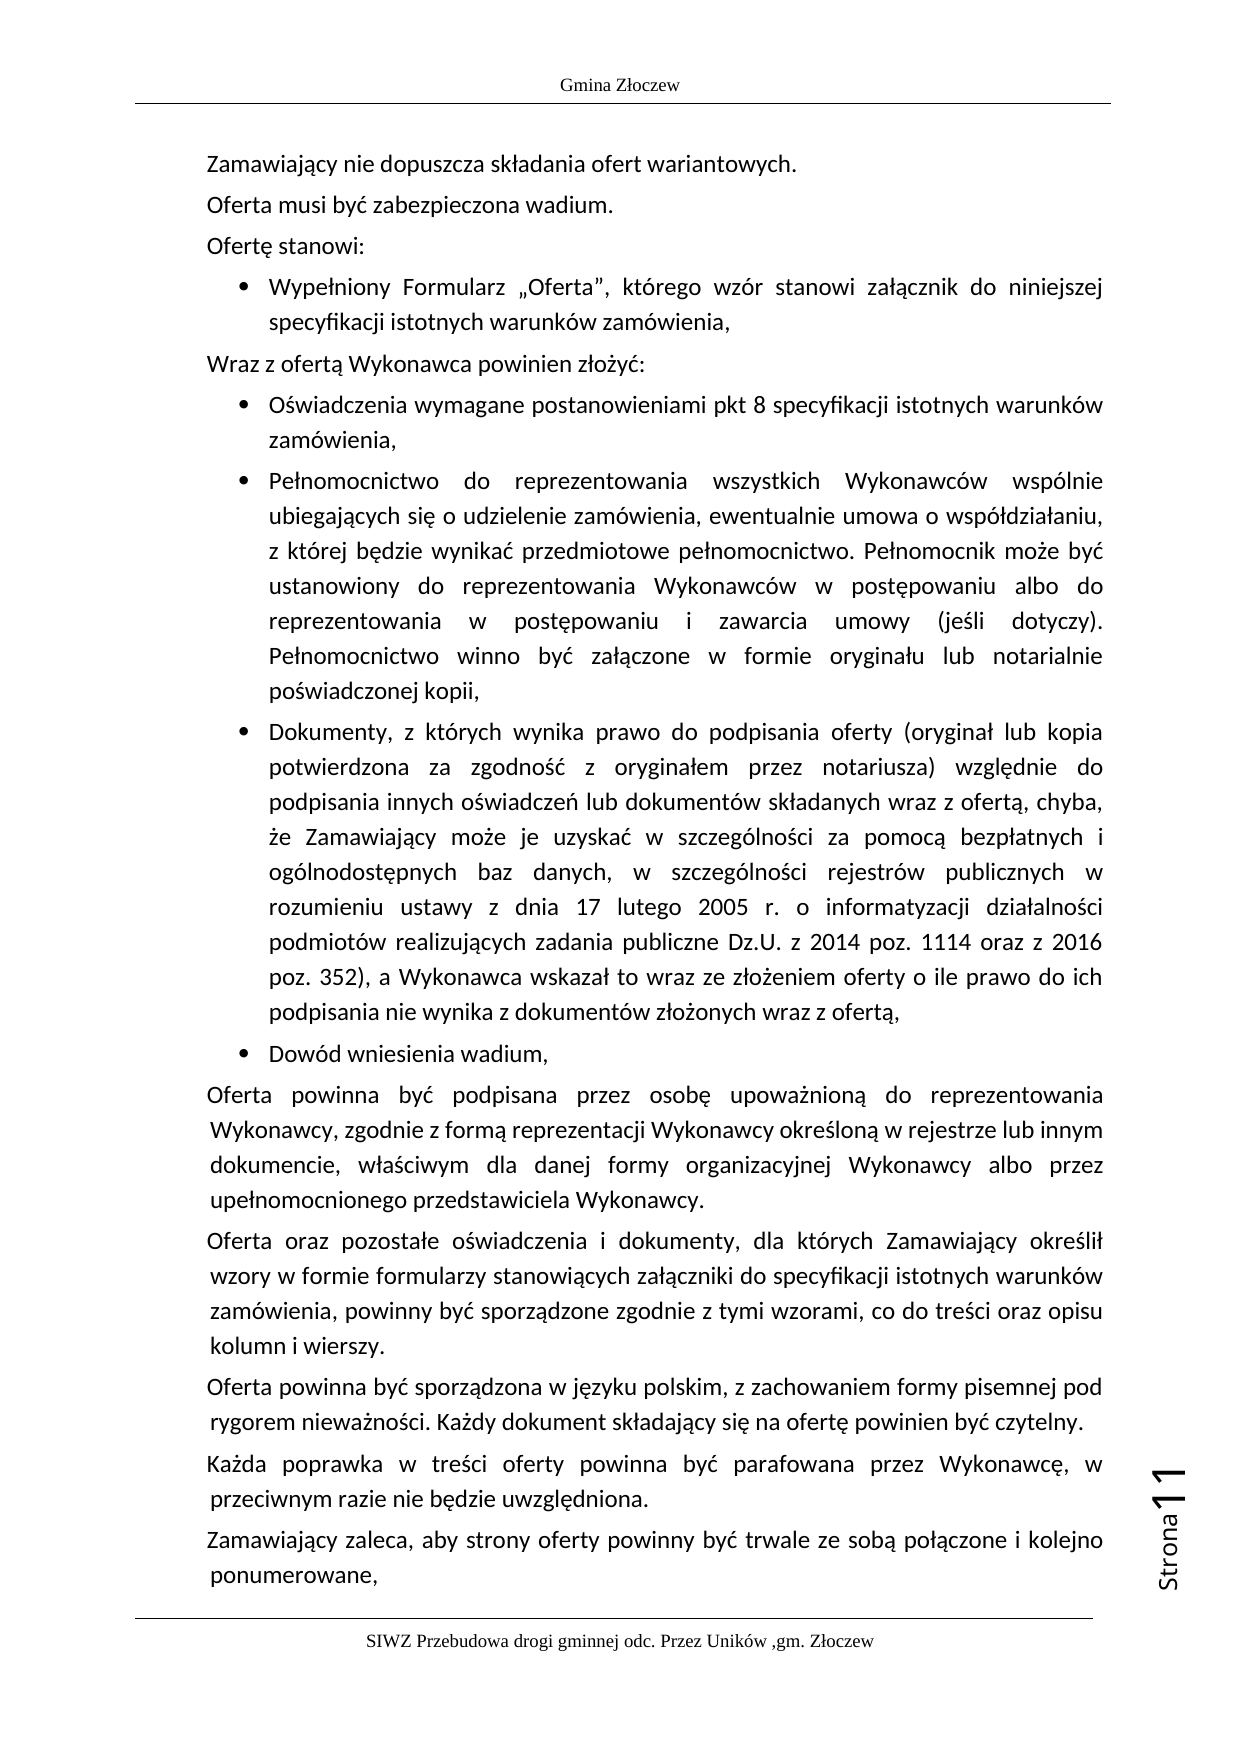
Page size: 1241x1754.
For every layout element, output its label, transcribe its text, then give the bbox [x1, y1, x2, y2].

subtitle Wraz z ofertą Wykonawca powinien złożyć: [207, 348, 1104, 378]
subtitle Dokumenty, z których wynika prawo do podpisania oferty (oryginał lub kopia potwierdzona za zgodność z oryginałem przez notariusza) względnie do podpisania innych oświadczeń lub dokumentów składanych wraz z ofertą, chyba, że Zamawiający może je uzyskać w szczególności za pomocą bezpłatnych i ogólnodostępnych baz danych, w szczególności rejestrów publicznych w rozumieniu ustawy z dnia 17 lutego 2005 r. o informatyzacji działalności podmiotów realizujących zadania publiczne Dz.U. z 2014 poz. 1114 oraz z 2016 poz. 352), a Wykonawca wskazał to wraz ze złożeniem oferty o ile prawo do ich podpisania nie wynika z dokumentów złożonych wraz z ofertą, [239, 716, 1104, 1027]
subtitle Oferta powinna być podpisana przez osobę upoważnioną do reprezentowania Wykonawcy, zgodnie z formą reprezentacji Wykonawcy określoną w rejestrze lub innym dokumencie, właściwym dla danej formy organizacyjnej Wykonawcy albo przez upełnomocnionego przedstawiciela Wykonawcy. [207, 1079, 1104, 1214]
subtitle Oferta powinna być sporządzona w języku polskim, z zachowaniem formy pisemnej pod rygorem nieważności. Każdy dokument składający się na ofertę powinien być czytelny. [207, 1371, 1104, 1437]
subtitle Pełnomocnictwo do reprezentowania wszystkich Wykonawców wspólnie ubiegających się o udzielenie zamówienia, ewentualnie umowa o współdziałaniu, z której będzie wynikać przedmiotowe pełnomocnictwo. Pełnomocnik może być ustanowiony do reprezentowania Wykonawców w postępowaniu albo do reprezentowania w postępowaniu i zawarcia umowy (jeśli dotyczy). Pełnomocnictwo winno być załączone w formie oryginału lub notarialnie poświadczonej kopii, [239, 465, 1104, 706]
subtitle Wypełniony Formularz „Oferta”, którego wzór stanowi załącznik do niniejszej specyfikacji istotnych warunków zamówienia, [239, 271, 1104, 337]
subtitle Zamawiający zaleca, aby strony oferty powinny być trwale ze sobą połączone i kolejno ponumerowane, [207, 1524, 1104, 1589]
subtitle Każda poprawka w treści oferty powinna być parafowana przez Wykonawcę, w przeciwnym razie nie będzie uwzględniona. [207, 1448, 1104, 1513]
subtitle Ofertę stanowi: [207, 230, 1104, 261]
subtitle Oświadczenia wymagane postanowieniami pkt 8 specyfikacji istotnych warunków zamówienia, [239, 389, 1104, 454]
subtitle Oferta musi być zabezpieczona wadium. [207, 189, 1104, 219]
subtitle Zamawiający nie dopuszcza składania ofert wariantowych. [207, 148, 1104, 178]
subtitle Dowód wniesienia wadium, [239, 1038, 1104, 1068]
subtitle Oferta oraz pozostałe oświadczenia i dokumenty, dla których Zamawiający określił wzory w formie formularzy stanowiących załączniki do specyfikacji istotnych warunków zamówienia, powinny być sporządzone zgodnie z tymi wzorami, co do treści oraz opisu kolumn i wierszy. [207, 1225, 1104, 1361]
